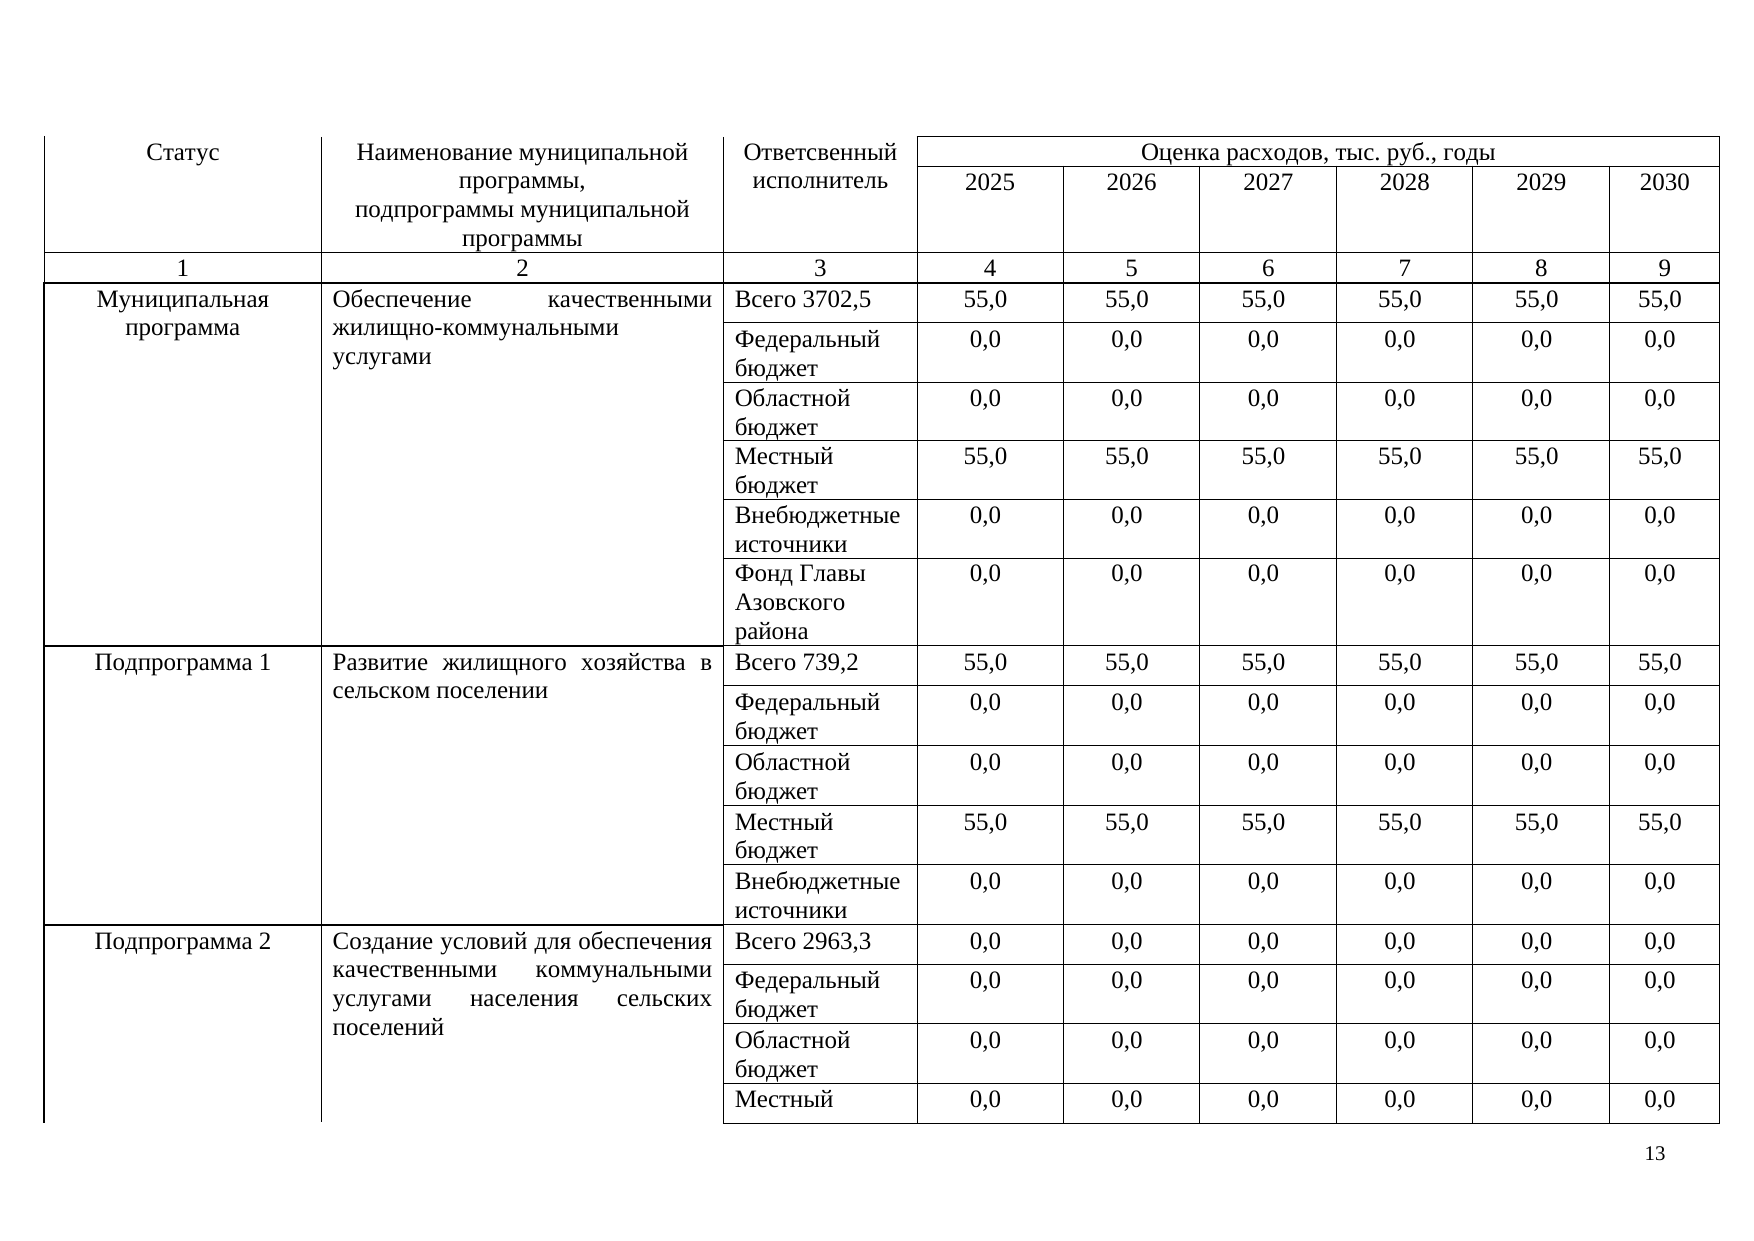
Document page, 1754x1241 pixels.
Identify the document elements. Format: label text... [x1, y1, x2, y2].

table_cell 0,0 [1610, 383, 1719, 440]
table_cell 9 [1610, 253, 1719, 282]
table_cell 0,0 [1610, 323, 1719, 382]
table_cell 0,0 [918, 746, 1063, 804]
table_cell 0,0 [1337, 559, 1472, 645]
table_cell 0,0 [1610, 925, 1719, 964]
table_cell Создание условий для обеспечения качественными коммунальными услугами населения сельских поселений [321, 926, 723, 1123]
table_cell 0,0 [918, 1084, 1063, 1123]
table_cell 0,0 [1473, 865, 1609, 924]
table_cell 0,0 [1200, 323, 1336, 382]
table_cell 55,0 [1337, 284, 1472, 322]
table_cell 0,0 [1610, 1084, 1719, 1123]
table_cell 55,0 [1064, 441, 1199, 499]
table_header Оценка расходов, тыс. руб., годы [918, 137, 1719, 166]
table_cell 0,0 [1200, 686, 1336, 745]
table_cell 0,0 [1473, 746, 1609, 804]
table_cell 7 [1337, 253, 1472, 282]
table_cell 55,0 [1610, 284, 1719, 322]
table_cell 0,0 [1337, 965, 1472, 1023]
table_cell 8 [1473, 253, 1609, 282]
table_cell 2029 [1473, 167, 1609, 252]
table_cell Местный бюджет [724, 1084, 917, 1123]
table_cell 0,0 [1200, 925, 1336, 964]
table_header Ответсвенный исполнитель [724, 136, 917, 252]
table_cell 0,0 [918, 865, 1063, 924]
table_cell 0,0 [918, 1024, 1063, 1082]
table_cell 2027 [1200, 167, 1336, 252]
table_cell Областной бюджет [724, 1024, 917, 1082]
table_cell 0,0 [918, 686, 1063, 745]
table_cell 55,0 [1064, 284, 1199, 322]
table_cell 55,0 [1064, 806, 1199, 864]
table_cell 0,0 [1473, 383, 1609, 440]
table_cell Муниципальная программа [45, 284, 321, 645]
table_cell 0,0 [1610, 746, 1719, 804]
table_cell 0,0 [1610, 686, 1719, 745]
table_cell 0,0 [1200, 500, 1336, 557]
table_cell 0,0 [1200, 383, 1336, 440]
table_cell 0,0 [1200, 559, 1336, 645]
table_cell 55,0 [918, 284, 1063, 322]
table_cell 0,0 [1610, 965, 1719, 1023]
table_cell 0,0 [1610, 1024, 1719, 1082]
table_cell Всего 3702,5 [724, 284, 917, 322]
table_cell Развитие жилищного хозяйства в сельском поселении [322, 647, 723, 924]
table_cell 55,0 [1200, 806, 1336, 864]
table_cell 0,0 [1200, 1024, 1336, 1082]
table_cell 5 [1064, 253, 1199, 282]
table_cell 55,0 [1200, 646, 1336, 685]
table_cell 0,0 [1473, 559, 1609, 645]
table_cell Внебюджетные источники [724, 865, 917, 924]
table_cell Местный бюджет [724, 806, 917, 864]
table_cell 55,0 [1610, 441, 1719, 499]
table_cell 0,0 [1337, 865, 1472, 924]
table_cell 0,0 [1064, 1084, 1199, 1123]
table_cell 55,0 [1473, 806, 1609, 864]
table_cell 0,0 [1200, 965, 1336, 1023]
table_cell 0,0 [918, 965, 1063, 1023]
table_cell 55,0 [1610, 806, 1719, 864]
table_cell 0,0 [1337, 500, 1472, 557]
table_cell Федеральный бюджет [724, 686, 917, 745]
table_cell 55,0 [1200, 441, 1336, 499]
table_cell 0,0 [1337, 686, 1472, 745]
table_cell 55,0 [1473, 441, 1609, 499]
table_cell 3 [724, 253, 917, 282]
table_cell 0,0 [1064, 865, 1199, 924]
table_cell 0,0 [918, 559, 1063, 645]
table_cell 6 [1200, 253, 1336, 282]
table_cell 55,0 [1337, 806, 1472, 864]
table_cell 0,0 [1473, 1084, 1609, 1123]
table_cell 0,0 [1337, 746, 1472, 804]
table_cell 2030 [1610, 167, 1719, 252]
table_cell 0,0 [918, 323, 1063, 382]
table_cell 2026 [1064, 167, 1199, 252]
table_cell 55,0 [918, 441, 1063, 499]
table_cell 0,0 [1064, 925, 1199, 964]
table_cell 0,0 [1473, 925, 1609, 964]
table_cell 55,0 [918, 646, 1063, 685]
table_cell 0,0 [1064, 746, 1199, 804]
table_header Статус [45, 136, 321, 252]
table_cell 0,0 [1473, 1024, 1609, 1082]
table_cell Областной бюджет [724, 383, 917, 440]
table_cell 0,0 [1200, 746, 1336, 804]
table_cell 55,0 [1337, 646, 1472, 685]
table_cell 2028 [1337, 167, 1472, 252]
table_cell Обеспечение качественными жилищно-коммунальными услугами [322, 284, 723, 645]
table_cell 0,0 [918, 383, 1063, 440]
table_cell 55,0 [918, 806, 1063, 864]
table_cell 0,0 [1064, 965, 1199, 1023]
table_cell 0,0 [918, 925, 1063, 964]
table_cell 0,0 [1064, 323, 1199, 382]
table_cell 1 [45, 253, 321, 282]
table_cell 2025 [918, 167, 1063, 252]
table_cell 0,0 [1473, 500, 1609, 557]
table_cell Фонд Главы Азовского района [724, 559, 917, 645]
table_cell 4 [918, 253, 1063, 282]
table_cell Всего 739,2 [724, 646, 917, 685]
table_cell 0,0 [1064, 500, 1199, 557]
table_cell 55,0 [1473, 284, 1609, 322]
table_cell 0,0 [1473, 686, 1609, 745]
table_header Наименование муниципальной программы, подпрограммы муниципальной программы [322, 136, 723, 252]
table_cell 2 [322, 253, 723, 282]
table_cell 0,0 [1064, 1024, 1199, 1082]
table_cell 0,0 [1200, 1084, 1336, 1123]
table_cell 55,0 [1473, 646, 1609, 685]
table_cell 55,0 [1337, 441, 1472, 499]
table_cell Внебюджетные источники [724, 500, 917, 557]
table_cell 55,0 [1200, 284, 1336, 322]
table_cell Местный бюджет [724, 441, 917, 499]
table_cell Федеральный бюджет [724, 965, 917, 1023]
table_cell 0,0 [1610, 865, 1719, 924]
table_cell 0,0 [1064, 383, 1199, 440]
table_cell Подпрограмма 1 [45, 647, 321, 924]
table_cell 0,0 [1610, 500, 1719, 557]
table_cell 0,0 [1473, 323, 1609, 382]
table_cell 0,0 [1337, 323, 1472, 382]
table_cell Всего 2963,3 [724, 925, 917, 964]
table_cell 0,0 [1064, 686, 1199, 745]
table_cell 55,0 [1064, 646, 1199, 685]
table_cell 0,0 [1337, 1024, 1472, 1082]
table_cell 0,0 [1200, 865, 1336, 924]
table_cell Федеральный бюджет [724, 323, 917, 382]
table_cell 0,0 [918, 500, 1063, 557]
table_cell 0,0 [1337, 925, 1472, 964]
table_cell 0,0 [1337, 383, 1472, 440]
table_cell Подпрограмма 2 [45, 926, 321, 1123]
table_cell 0,0 [1064, 559, 1199, 645]
table_cell Областной бюджет [724, 746, 917, 804]
table_cell 0,0 [1473, 965, 1609, 1023]
table_cell 0,0 [1610, 559, 1719, 645]
table_cell 55,0 [1610, 646, 1719, 685]
table_cell 0,0 [1337, 1084, 1472, 1123]
